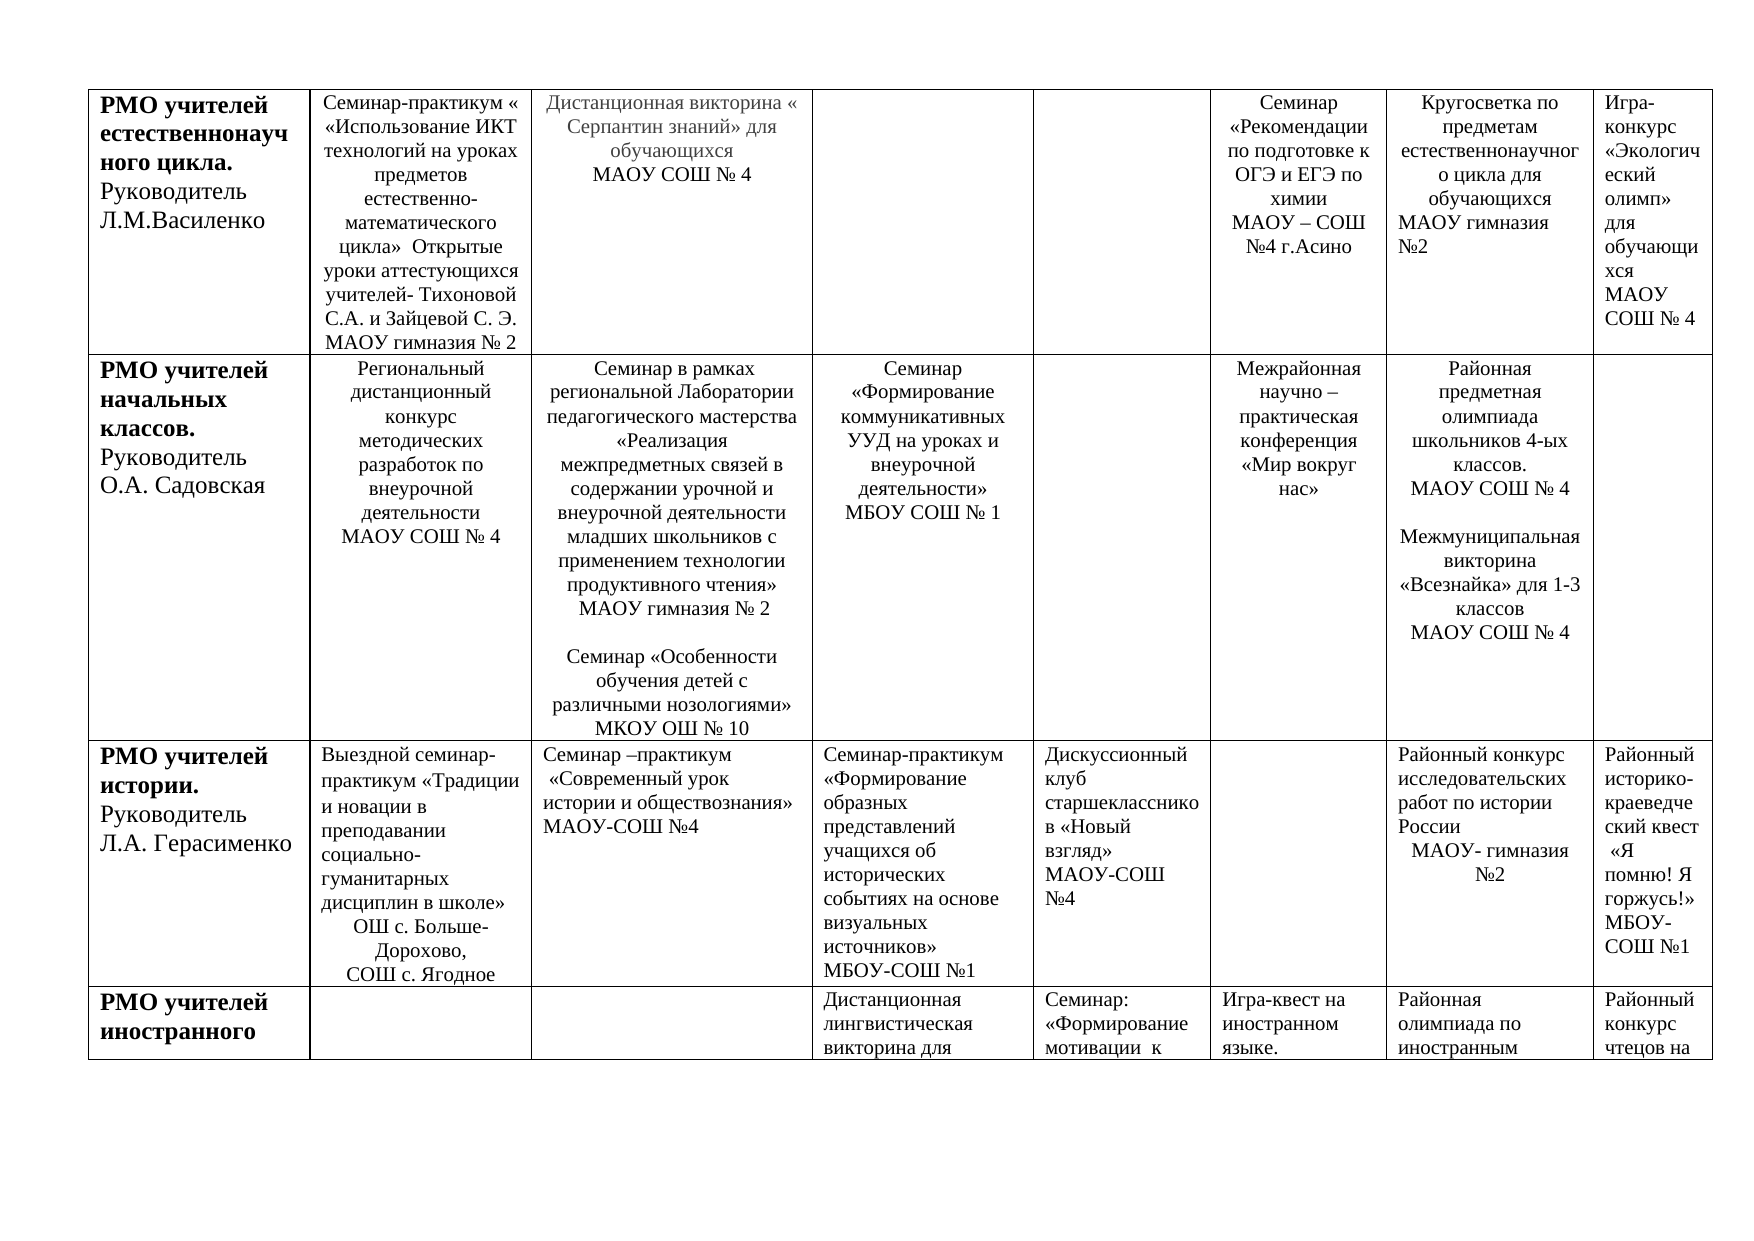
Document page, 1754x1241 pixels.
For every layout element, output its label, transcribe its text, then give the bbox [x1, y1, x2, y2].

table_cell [1034, 987, 1210, 1059]
table_cell [1034, 355, 1210, 740]
table_cell Семинар «Формирование коммуникативных УУД на уроках и внеурочной деятельности» МБОУ СОШ № 1 [813, 355, 1033, 740]
table_cell [532, 987, 812, 1059]
table_cell Семинар –практикум «Современный урок истории и обществознания» МАОУ-СОШ №4 [532, 741, 812, 986]
table_cell Игра- конкурс «Экологический олимп» для обучающихся МАОУ СОШ № 4 [1594, 90, 1712, 354]
table_cell Районная предметная олимпиада школьников 4-ых классов. МАОУ СОШ № 4 Межмуниципальная викторина «Всезнайка» для 1-3 классов МАОУ СОШ № 4 [1387, 355, 1593, 740]
table_cell Семинар-практикум «Формирование образных представлений учащихся об исторических событиях на основе визуальных источников» МБОУ-СОШ №1 [813, 741, 1033, 986]
table_cell Семинар в рамках региональной Лаборатории педагогического мастерства «Реализация межпредметных связей в содержании урочной и внеурочной деятельности младших школьников с применением технологии продуктивного чтения» МАОУ гимназия № 2 Семинар «Особенности обучения детей с различными нозологиями» МКОУ ОШ № 10 [532, 355, 812, 740]
table_cell Региональный дистанционный конкурс методических разработок по внеурочной деятельности МАОУ СОШ № 4 [311, 355, 531, 740]
table_cell Районный историко-краеведческий квест «Я помню! Я горжусь!» МБОУ-СОШ №1 [1594, 741, 1712, 986]
table_cell РМО учителей естественнонаучного цикла. Руководитель Л.М.Василенко [89, 90, 309, 354]
table_cell Кругосветка по предметам естественнонаучного цикла для обучающихся МАОУ гимназия №2 [1387, 90, 1593, 354]
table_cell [1387, 987, 1593, 1059]
table_cell [311, 987, 531, 1059]
table_cell [1211, 741, 1386, 986]
table_cell [813, 90, 1033, 354]
table_cell Дискуссионный клуб старшеклассников «Новый взгляд» МАОУ-СОШ №4 [1034, 741, 1210, 986]
table_cell Районный конкурс исследовательских работ по истории России МАОУ- гимназия №2 [1387, 741, 1593, 986]
table_cell Семинар-практикум « «Использование ИКТ технологий на уроках предметов естественно- математического цикла» Открытые уроки аттестующихся учителей- Тихоновой С.А. и Зайцевой С. Э. МАОУ гимназия № 2 [311, 90, 531, 354]
table_cell РМО учителей начальных классов. Руководитель О.А. Садовская [89, 355, 309, 740]
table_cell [813, 987, 1033, 1059]
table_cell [1594, 987, 1712, 1059]
table_cell [1034, 90, 1210, 354]
table_cell [1594, 355, 1712, 740]
table_cell Межрайонная научно – практическая конференция «Мир вокруг нас» [1211, 355, 1386, 740]
table_cell Игра-квест на иностранном языке. 20.02.2021г. МАОУ-гимназия№2 [1278, 987, 1386, 1059]
table_cell Дистанционная викторина « Серпантин знаний» для обучающихся МАОУ СОШ № 4 [532, 90, 812, 354]
table_cell Семинар «Рекомендации по подготовке к ОГЭ и ЕГЭ по химии МАОУ – СОШ №4 г.Асино [1211, 90, 1386, 354]
table_cell Выездной семинар-практикум «Традиции и новации в преподавании социально- гуманитарных дисциплин в школе» ОШ с. Больше-Дорохово, СОШ с. Ягодное [311, 741, 531, 986]
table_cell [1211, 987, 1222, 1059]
table_cell РМО учителей истории. Руководитель Л.А. Герасименко [89, 741, 309, 986]
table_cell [89, 987, 309, 1059]
